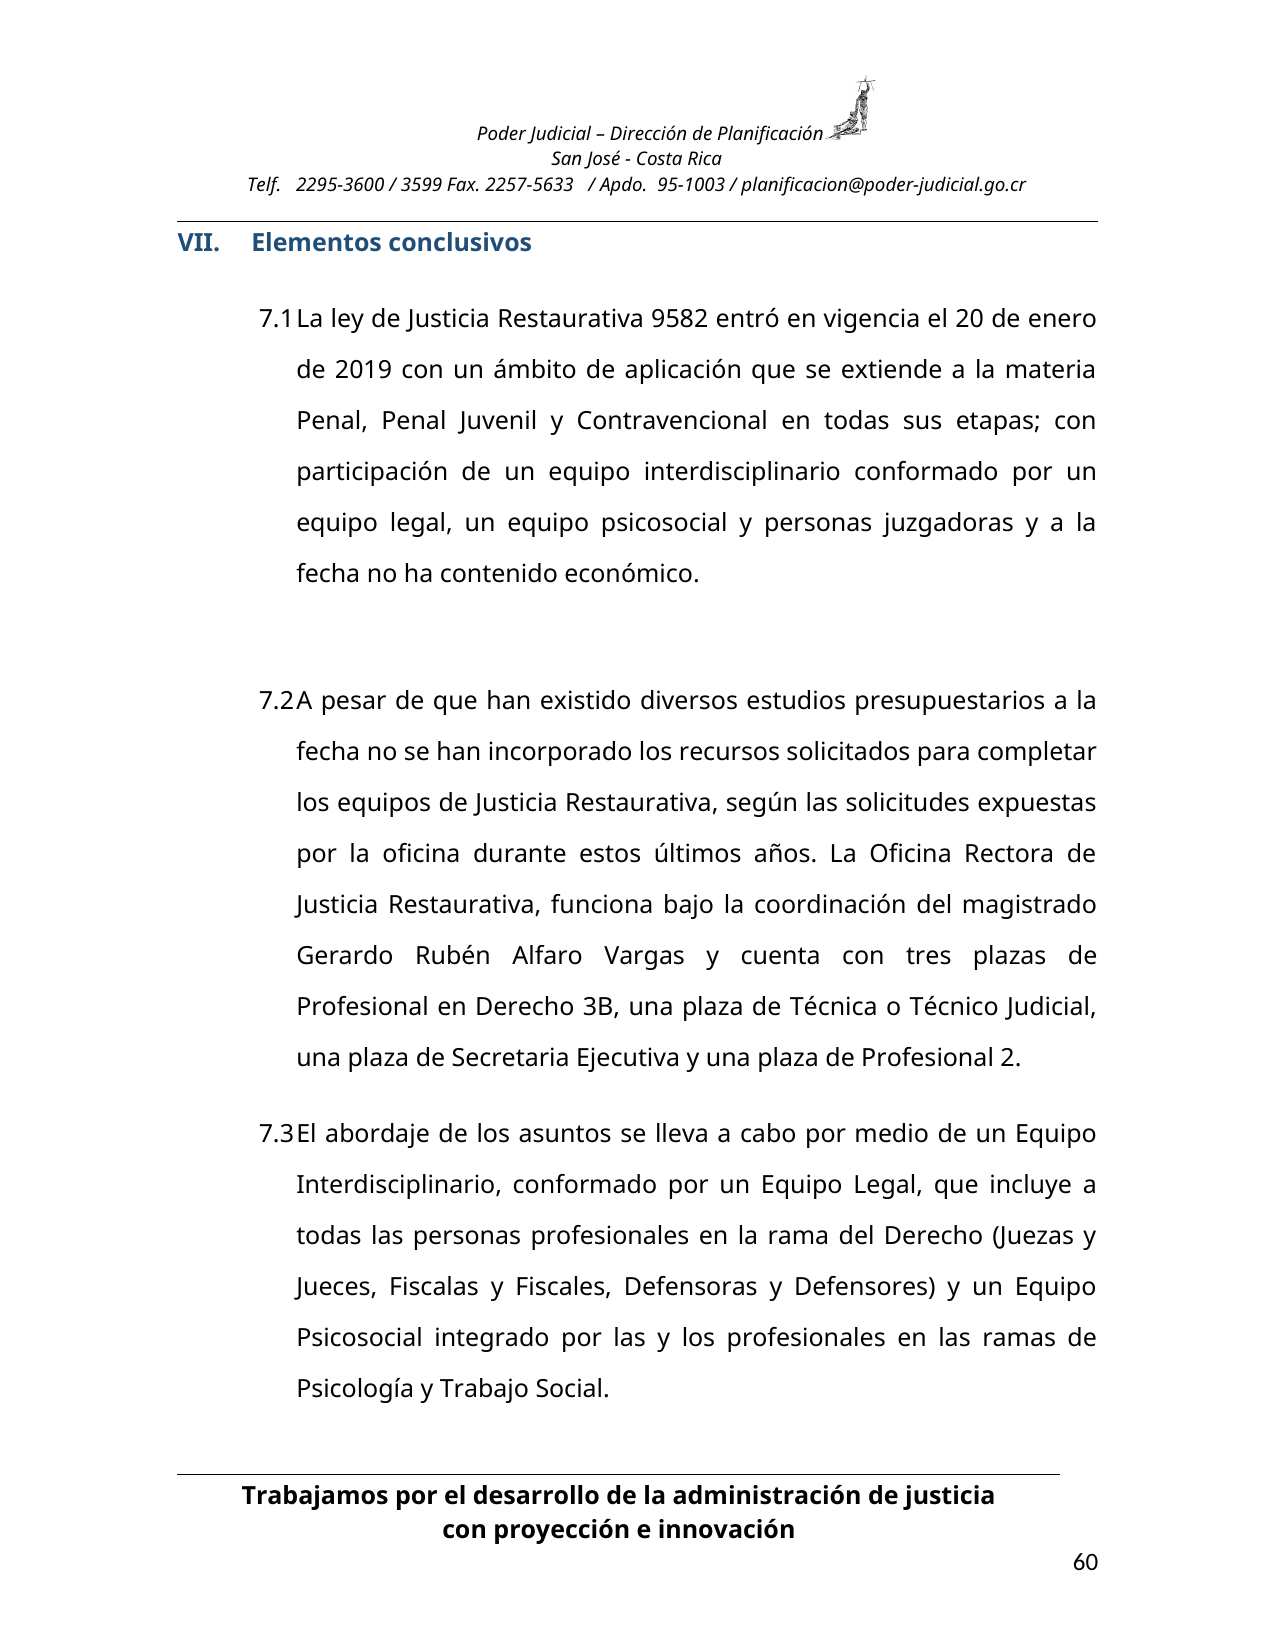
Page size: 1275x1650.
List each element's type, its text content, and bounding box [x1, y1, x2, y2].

subtitle Elementos conclusivos [177, 224, 1098, 258]
list El abordaje de los asuntos se lleva a cabo por medio de un Equipo Interdisciplinario, conformado por un Equipo Legal, que incluye a todas las personas profesionales en la rama del Derecho (Juezas y Jueces, Fiscalas y Fiscales, Defensoras y Defensores) y un Equipo Psicosocial integrado por las y los profesionales en las ramas de Psicología y Trabajo Social. [258, 1116, 1098, 1405]
picture [823, 73, 877, 141]
list La ley de Justicia Restaurativa 9582 entró en vigencia el 20 de enero de 2019 con un ámbito de aplicación que se extiende a la materia Penal, Penal Juvenil y Contravencional en todas sus etapas; con participación de un equipo interdisciplinario conformado por un equipo legal, un equipo psicosocial y personas juzgadoras y a la fecha no ha contenido económico. [258, 300, 1098, 589]
list A pesar de que han existido diversos estudios presupuestarios a la fecha no se han incorporado los recursos solicitados para completar los equipos de Justicia Restaurativa, según las solicitudes expuestas por la oficina durante estos últimos años. La Oficina Rectora de Justicia Restaurativa, funciona bajo la coordinación del magistrado Gerardo Rubén Alfaro Vargas y cuenta con tres plazas de Profesional en Derecho 3B, una plaza de Técnica o Técnico Judicial, una plaza de Secretaria Ejecutiva y una plaza de Profesional 2. [258, 683, 1098, 1074]
